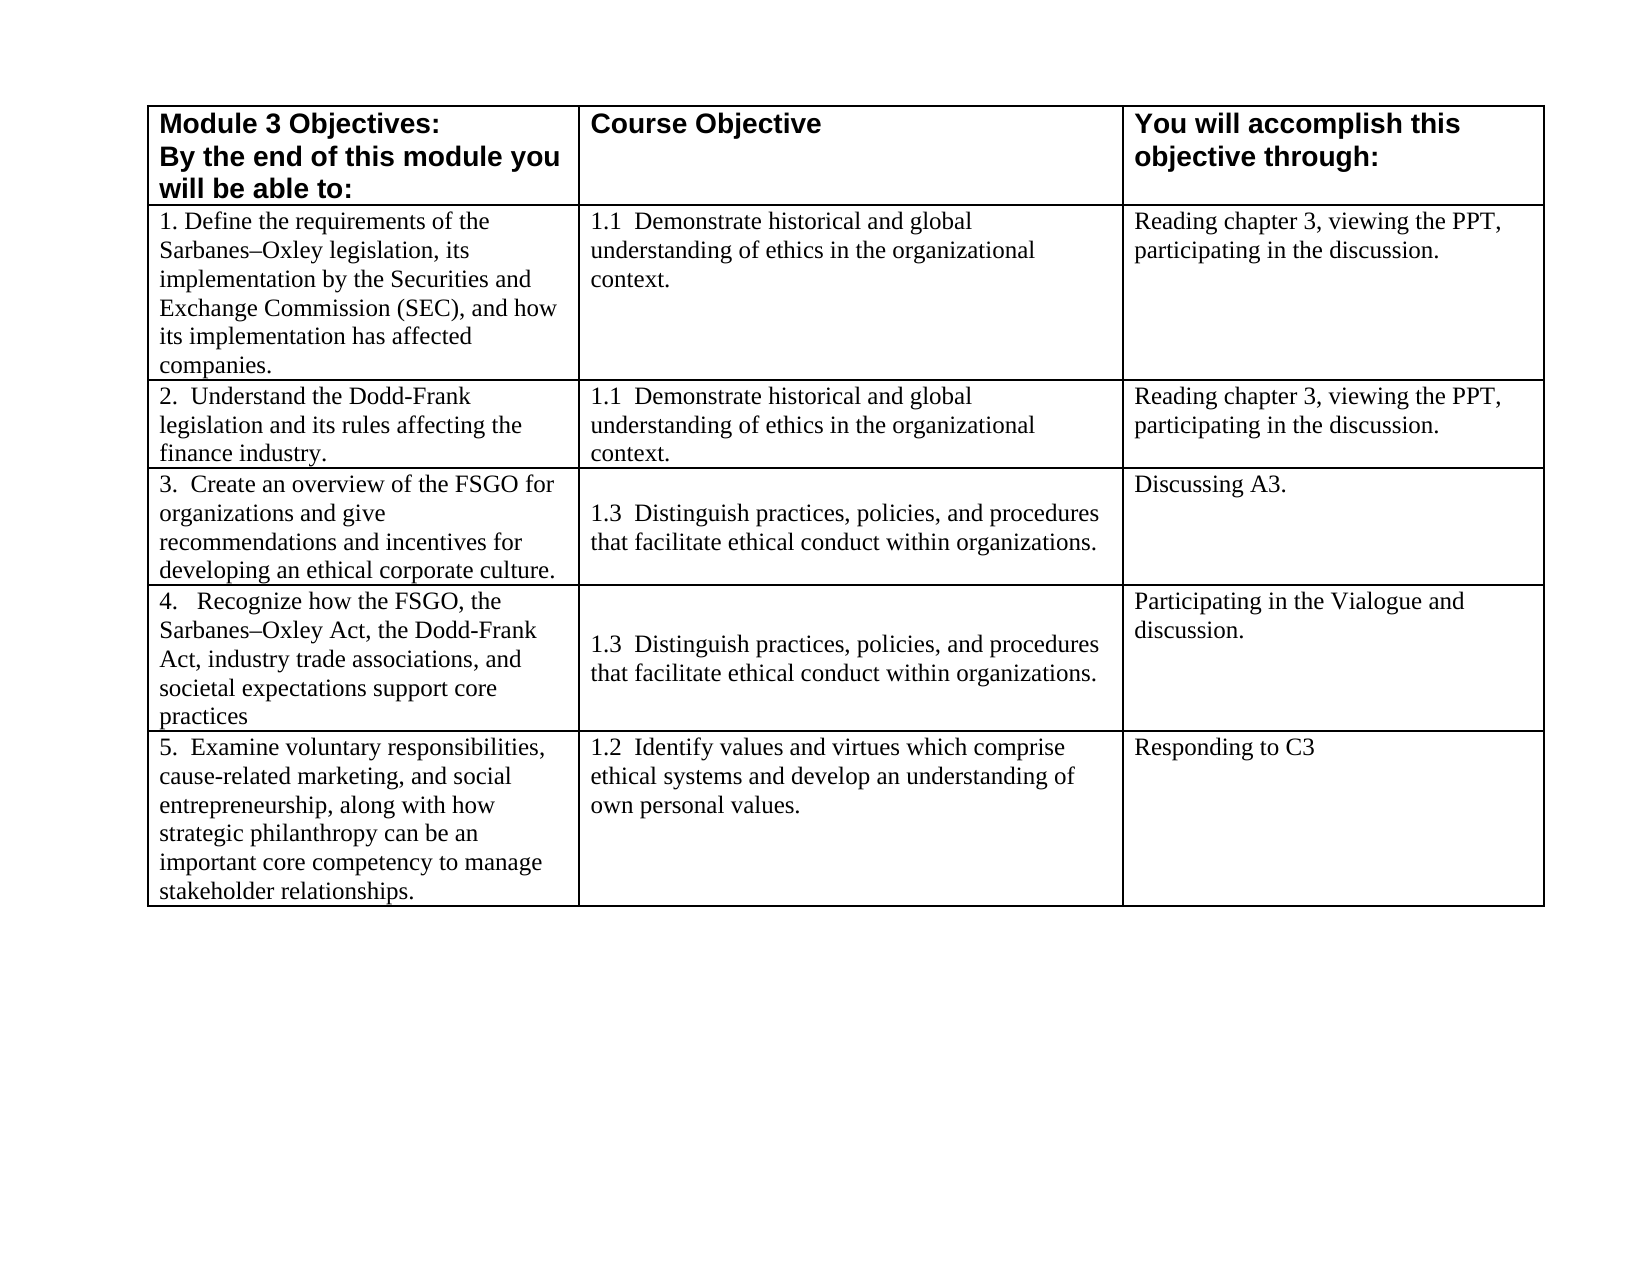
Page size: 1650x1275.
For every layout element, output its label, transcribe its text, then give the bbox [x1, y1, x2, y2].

table_cell 1.1 Demonstrate historical and global understanding of ethics in the organizational context. [580, 381, 1122, 467]
table_cell 5. Examine voluntary responsibilities, cause-related marketing, and social entrepreneurship, along with how strategic philanthropy can be an important core competency to manage stakeholder relationships. [149, 732, 578, 905]
table_cell Responding to C3 [1124, 732, 1543, 905]
table_cell 4. Recognize how the FSGO, the Sarbanes–Oxley Act, the Dodd-Frank Act, industry trade associations, and societal expectations support core practices [149, 586, 578, 730]
table_cell Reading chapter 3, viewing the PPT, participating in the discussion. [1124, 206, 1543, 379]
table_cell 1. Define the requirements of the Sarbanes–Oxley legislation, its implementation by the Securities and Exchange Commission (SEC), and how its implementation has affected companies. [149, 206, 578, 379]
table_header You will accomplish this objective through: [1124, 107, 1543, 204]
table_cell Reading chapter 3, viewing the PPT, participating in the discussion. [1124, 381, 1543, 467]
table_cell Discussing A3. [1124, 469, 1543, 584]
table_cell 1.1 Demonstrate historical and global understanding of ethics in the organizational context. [580, 206, 1122, 379]
table_cell 1.3 Distinguish practices, policies, and procedures that facilitate ethical conduct within organizations. [580, 586, 1122, 730]
table_header Module 3 Objectives: By the end of this module you will be able to: [149, 107, 578, 204]
table_cell 2. Understand the Dodd-Frank legislation and its rules affecting the finance industry. [149, 381, 578, 467]
table_header Course Objective [580, 107, 1122, 204]
table_cell 1.3 Distinguish practices, policies, and procedures that facilitate ethical conduct within organizations. [580, 469, 1122, 584]
table_cell Participating in the Vialogue and discussion. [1124, 586, 1543, 730]
table_cell 1.2 Identify values and virtues which comprise ethical systems and develop an understanding of own personal values. [580, 732, 1122, 905]
table_cell 3. Create an overview of the FSGO for organizations and give recommendations and incentives for developing an ethical corporate culture. [149, 469, 578, 584]
